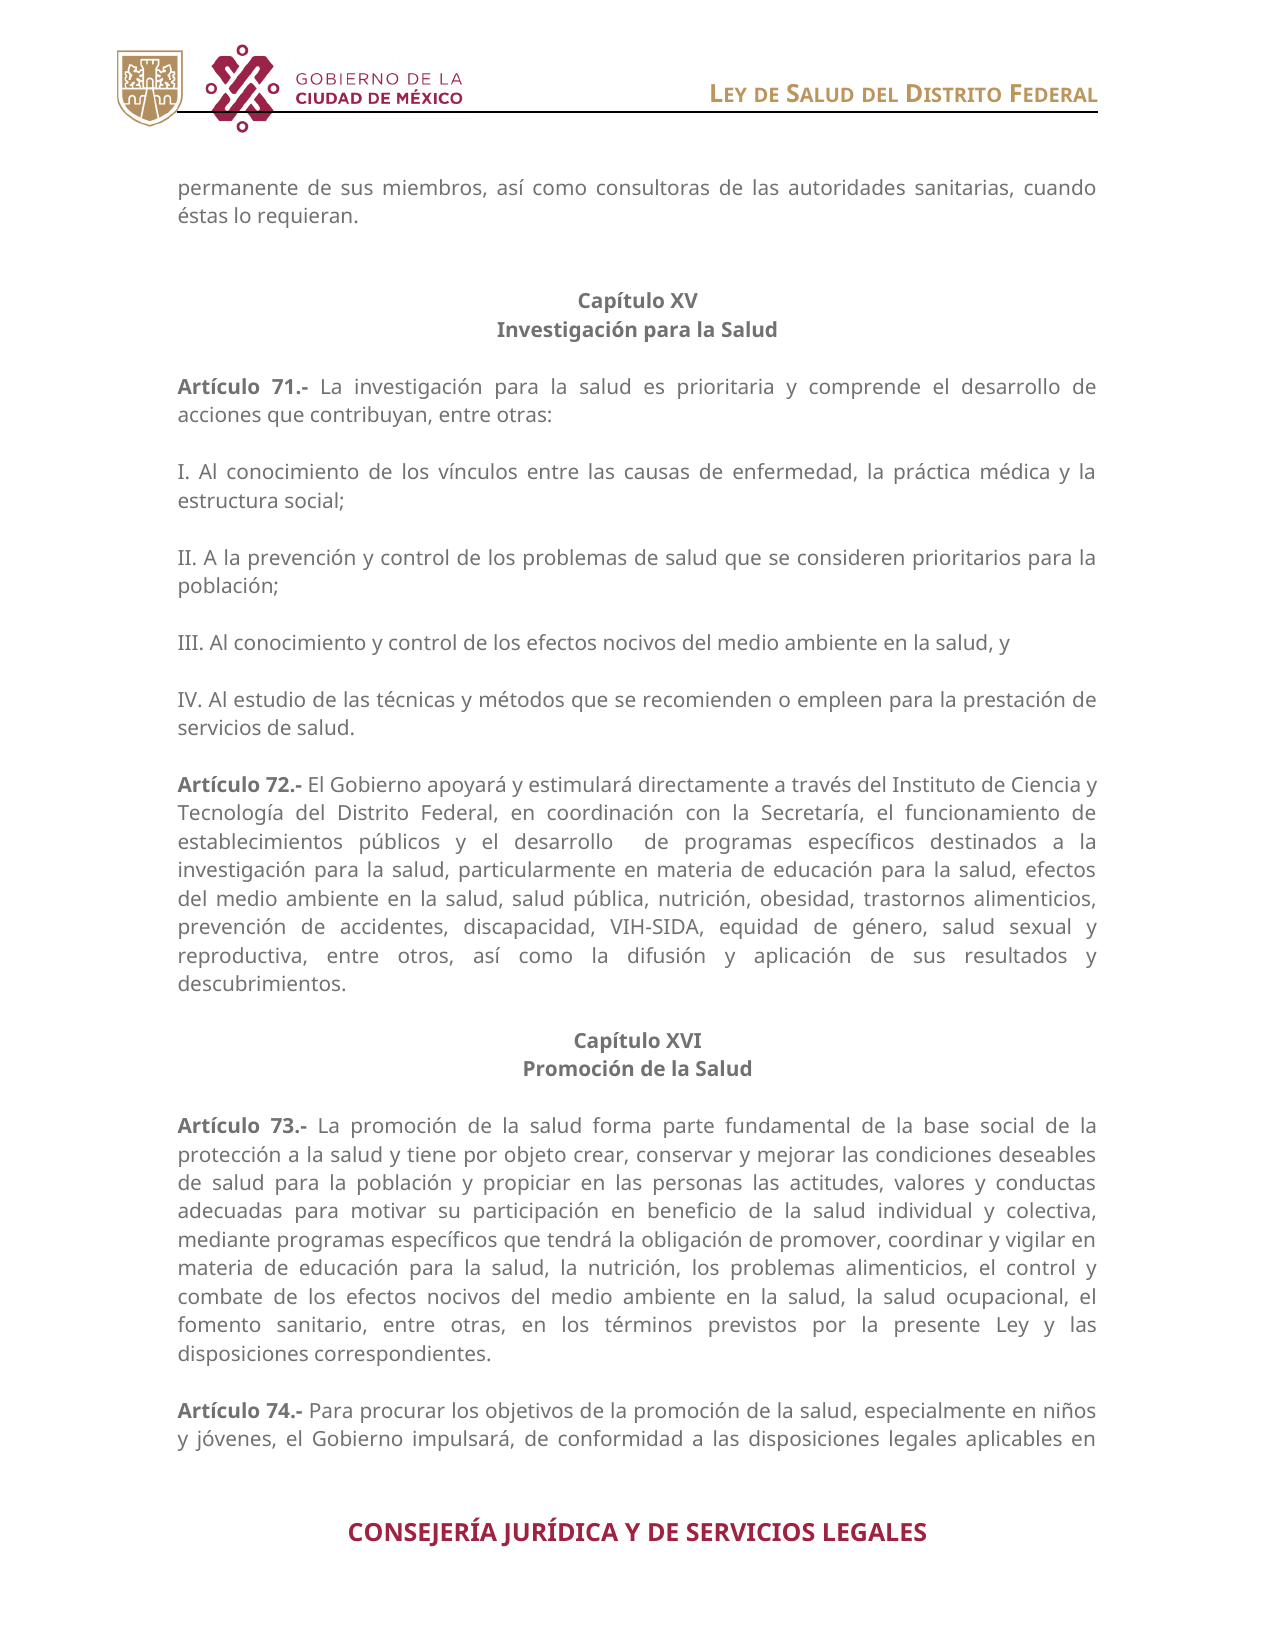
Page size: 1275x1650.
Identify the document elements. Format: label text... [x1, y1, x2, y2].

text III. Al conocimiento y control de los efectos nocivos del medio ambiente en la salud, y [177, 628, 1098, 656]
text Capítulo XV [177, 287, 1098, 315]
text Artículo 73.- La promoción de la salud forma parte fundamental de la base social de la protección a la salud y tiene por objeto crear, conservar y mejorar las condiciones deseables de salud para la población y propiciar en las personas las actitudes, valores y conductas adecuadas para motivar su participación en beneficio de la salud individual y colectiva, mediante programas específicos que tendrá la obligación de promover, coordinar y vigilar en materia de educación para la salud, la nutrición, los problemas alimenticios, el control y combate de los efectos nocivos del medio ambiente en la salud, la salud ocupacional, el fomento sanitario, entre otras, en los términos previstos por la presente Ley y las disposiciones correspondientes. [177, 1111, 1098, 1367]
text II. A la prevención y control de los problemas de salud que se consideren prioritarios para la población; [177, 543, 1098, 599]
text Capítulo XVI [177, 1026, 1098, 1054]
text Promoción de la Salud [177, 1054, 1098, 1083]
text Investigación para la Salud [177, 315, 1098, 343]
text Artículo 71.- La investigación para la salud es prioritaria y comprende el desarrollo de acciones que contribuyan, entre otras: [177, 372, 1098, 429]
text IV. Al estudio de las técnicas y métodos que se recomienden o empleen para la prestación de servicios de salud. [177, 685, 1098, 742]
text I. Al conocimiento de los vínculos entre las causas de enfermedad, la práctica médica y la estructura social; [177, 457, 1098, 514]
text Artículo 72.- El Gobierno apoyará y estimulará directamente a través del Instituto de Ciencia y Tecnología del Distrito Federal, en coordinación con la Secretaría, el funcionamiento de establecimientos públicos y el desarrollo de programas específicos destinados a la investigación para la salud, particularmente en materia de educación para la salud, efectos del medio ambiente en la salud, salud pública, nutrición, obesidad, trastornos alimenticios, prevención de accidentes, discapacidad, VIH-SIDA, equidad de género, salud sexual y reproductiva, entre otros, así como la difusión y aplicación de sus resultados y descubrimientos. [177, 770, 1098, 998]
picture [103, 36, 474, 143]
